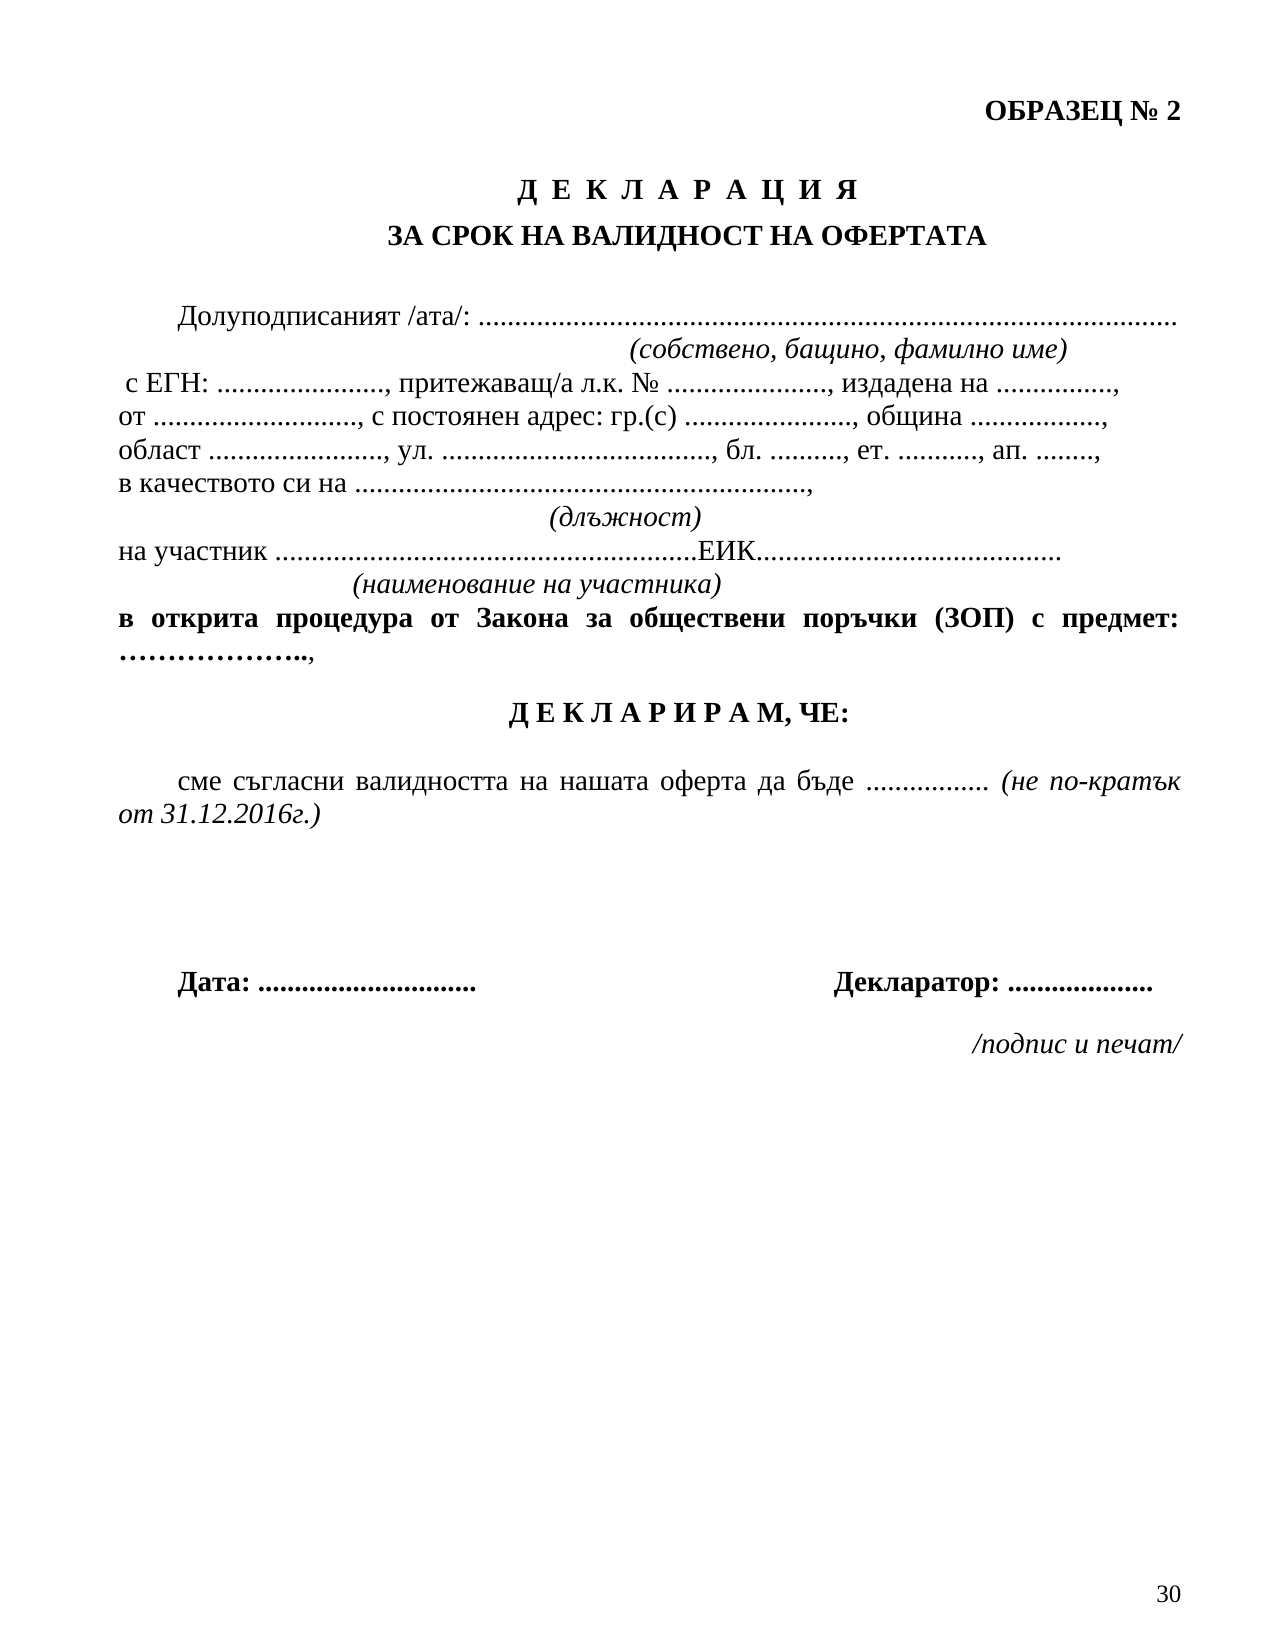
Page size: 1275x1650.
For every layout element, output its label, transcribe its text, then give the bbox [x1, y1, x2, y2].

text Д Е К Л А Р И Р А М, ЧЕ: [118, 696, 1181, 729]
text (наименование на участника) [118, 566, 1181, 600]
subtitle ОБРАЗЕЦ № 2 [118, 93, 1181, 126]
text област ........................, ул. ....................................., бл. .........., ет. ..........., ап. ........, [118, 432, 1181, 466]
text в открита процедура от Закона за обществени поръчки (ЗОП) с предмет:……………….., [118, 600, 1181, 667]
text Дата: .............................. Декларатор: .................... [118, 964, 1181, 997]
text с ЕГН: ......................., притежаващ/а л.к. № ......................, издадена на ................, [103, 365, 1181, 398]
text Д Е К Л А Р А Ц И Я [118, 172, 1181, 206]
text Долуподписаният /ата/: ................................................................................................ [118, 298, 1181, 331]
text (длъжност) [118, 499, 1181, 533]
text ЗА СРОК НА ВАЛИДНОСТ НА ОФЕРТАТА [118, 218, 1181, 252]
text на участник ..........................................................ЕИК.......................................... [118, 533, 1181, 566]
text от ............................, с постоянен адрес: гр.(с) ......................., община .................., [118, 398, 1181, 432]
text сме съгласни валидността на нашата оферта да бъде ................. (не по-кратък от 31.12.2016г.) [118, 763, 1181, 830]
text (собствено, бащино, фамилно име) [118, 331, 1181, 365]
text в качеството си на .............................................................., [118, 466, 1181, 499]
text /подпис и печат/ [118, 997, 1181, 1060]
